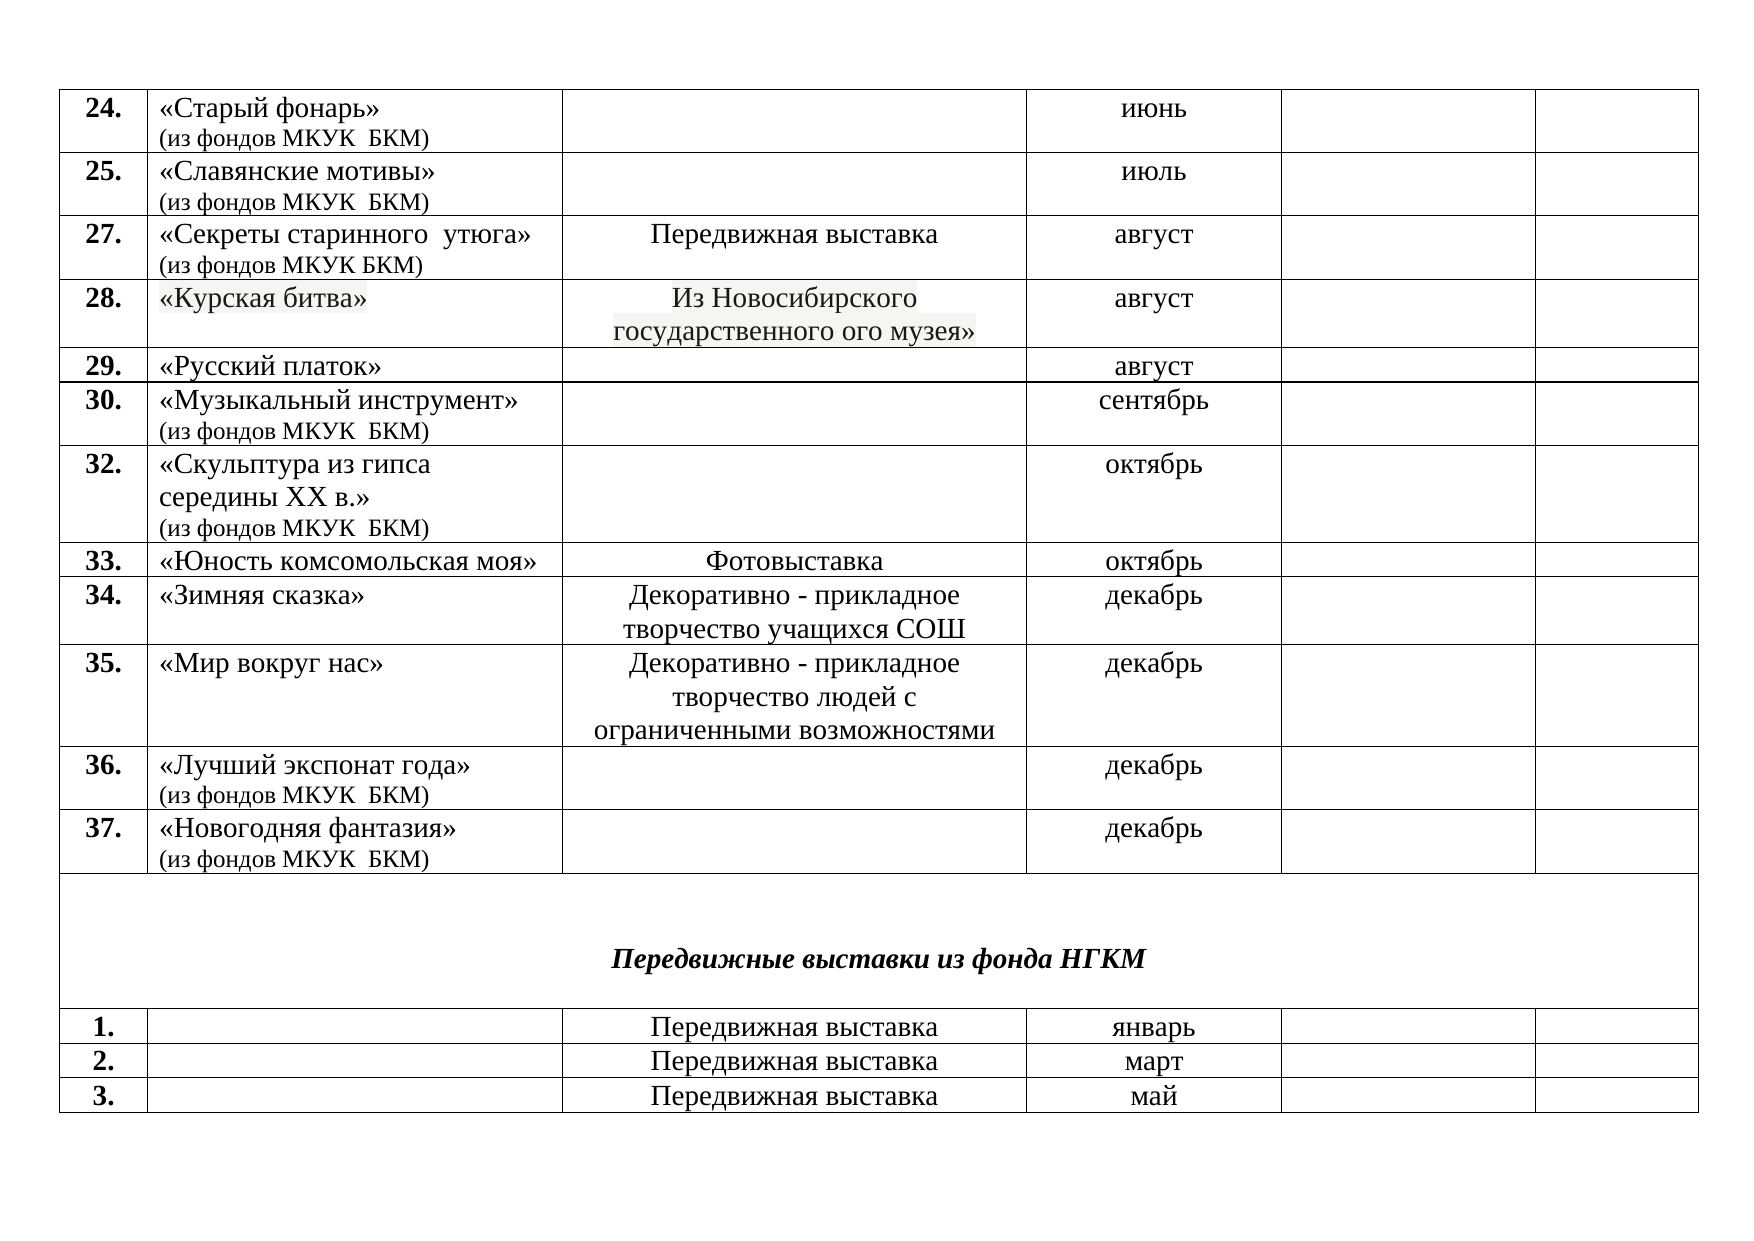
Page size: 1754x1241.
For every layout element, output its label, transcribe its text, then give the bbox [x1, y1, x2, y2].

table_cell [1536, 348, 1698, 381]
table_cell декабрь [1027, 645, 1281, 746]
table_cell июнь [1027, 90, 1281, 152]
table_cell 37. [60, 810, 147, 873]
table_cell сентябрь [1027, 383, 1281, 445]
table_cell «Славянские мотивы» (из фондов МКУК БКМ) [148, 153, 562, 215]
table_cell «Юность комсомольская моя» [148, 543, 562, 576]
table_cell [1536, 90, 1698, 152]
table_cell [1536, 280, 1698, 347]
table_cell «Зимняя сказка» [148, 577, 562, 644]
table_cell [148, 1009, 562, 1042]
table_cell Передвижная выставка [563, 216, 1026, 279]
table_cell [1536, 645, 1698, 746]
table_cell 25. [60, 153, 147, 215]
table_cell [1536, 543, 1698, 576]
table_cell [563, 383, 1026, 445]
table_cell [563, 747, 1026, 809]
table_cell август [1027, 280, 1281, 347]
table_cell 33. [60, 543, 147, 576]
table_cell [1536, 577, 1698, 644]
table_cell [1282, 543, 1535, 576]
table_cell [1282, 446, 1535, 542]
table_cell октябрь [1027, 446, 1281, 542]
table_cell [1282, 577, 1535, 644]
table_cell «Мир вокруг нас» [148, 645, 562, 746]
table_cell [1282, 1044, 1535, 1077]
table_cell 27. [60, 216, 147, 279]
table_cell 2. [60, 1044, 147, 1077]
table_cell 24. [60, 90, 147, 152]
table_cell 30. [60, 383, 147, 445]
table_cell «Русский платок» [148, 348, 562, 381]
table_cell 36. [60, 747, 147, 809]
table_cell Передвижная выставка [563, 1009, 1026, 1042]
table_cell [148, 1078, 562, 1112]
table_cell [563, 90, 1026, 152]
table_cell Из Новосибирского государственного ого музея» [563, 280, 672, 347]
table_cell [1536, 1044, 1698, 1077]
table_cell [1282, 216, 1535, 279]
table_cell Из Новосибирского государственного ого музея» [917, 280, 1026, 347]
table_cell [148, 1044, 562, 1077]
table_cell [1282, 1009, 1535, 1042]
table_cell [1282, 348, 1535, 381]
table_cell март [1027, 1044, 1281, 1077]
table_cell октябрь [1027, 543, 1281, 576]
table_cell [1536, 1009, 1698, 1042]
table_cell [1536, 383, 1698, 445]
table_cell Декоративно - прикладное творчество людей с ограниченными возможностями [563, 645, 1026, 746]
table_cell август [1027, 216, 1281, 279]
table_cell [1282, 747, 1535, 809]
table_cell 3. [60, 1078, 147, 1112]
table_cell 28. [60, 280, 147, 347]
table_cell [1282, 1078, 1535, 1112]
table_cell декабрь [1027, 810, 1281, 873]
table_cell июль [1027, 153, 1281, 215]
table_cell [1536, 810, 1698, 873]
table_cell [1536, 446, 1698, 542]
table_cell 29. [60, 348, 147, 381]
table_cell [1282, 383, 1535, 445]
table_cell январь [1027, 1009, 1281, 1042]
table_cell Декоративно - прикладное творчество учащихся СОШ [563, 577, 1026, 644]
table_cell «Музыкальный инструмент» (из фондов МКУК БКМ) [148, 383, 562, 445]
table_cell [1282, 90, 1535, 152]
table_cell «Скульптура из гипса середины ХХ в.» (из фондов МКУК БКМ) [148, 446, 562, 542]
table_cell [563, 1078, 1026, 1112]
table_cell 34. [60, 577, 147, 644]
table_cell Фотовыставка [563, 543, 1026, 576]
table_cell декабрь [1027, 747, 1281, 809]
table_cell май [1027, 1078, 1281, 1112]
table_cell 32. [60, 446, 147, 542]
table_cell [1282, 153, 1535, 215]
table_cell [563, 446, 1026, 542]
table_cell [563, 153, 1026, 215]
table_cell декабрь [1027, 577, 1281, 644]
table_cell [1282, 645, 1535, 746]
table_cell «Секреты старинного утюга» (из фондов МКУК БКМ) [148, 216, 562, 279]
table_cell [1282, 280, 1535, 347]
table_cell 35. [60, 645, 147, 746]
table_cell Передвижные выставки из фонда НГКМ [60, 874, 1698, 1008]
table_cell «Старый фонарь» (из фондов МКУК БКМ) [148, 90, 562, 152]
table_cell «Лучший экспонат года» (из фондов МКУК БКМ) [148, 747, 562, 809]
table_cell Передвижная выставка [563, 1044, 1026, 1077]
table_cell [1536, 1078, 1698, 1112]
table_cell [563, 810, 1026, 873]
table_cell август [1027, 348, 1281, 381]
table_cell [1536, 153, 1698, 215]
table_cell «Новогодняя фантазия» (из фондов МКУК БКМ) [148, 810, 562, 873]
table_cell [1536, 216, 1698, 279]
table_cell 1. [60, 1009, 147, 1042]
table_cell [1536, 747, 1698, 809]
table_cell «Курская битва» [148, 280, 562, 347]
table_cell [1282, 810, 1535, 873]
table_cell [563, 348, 1026, 381]
